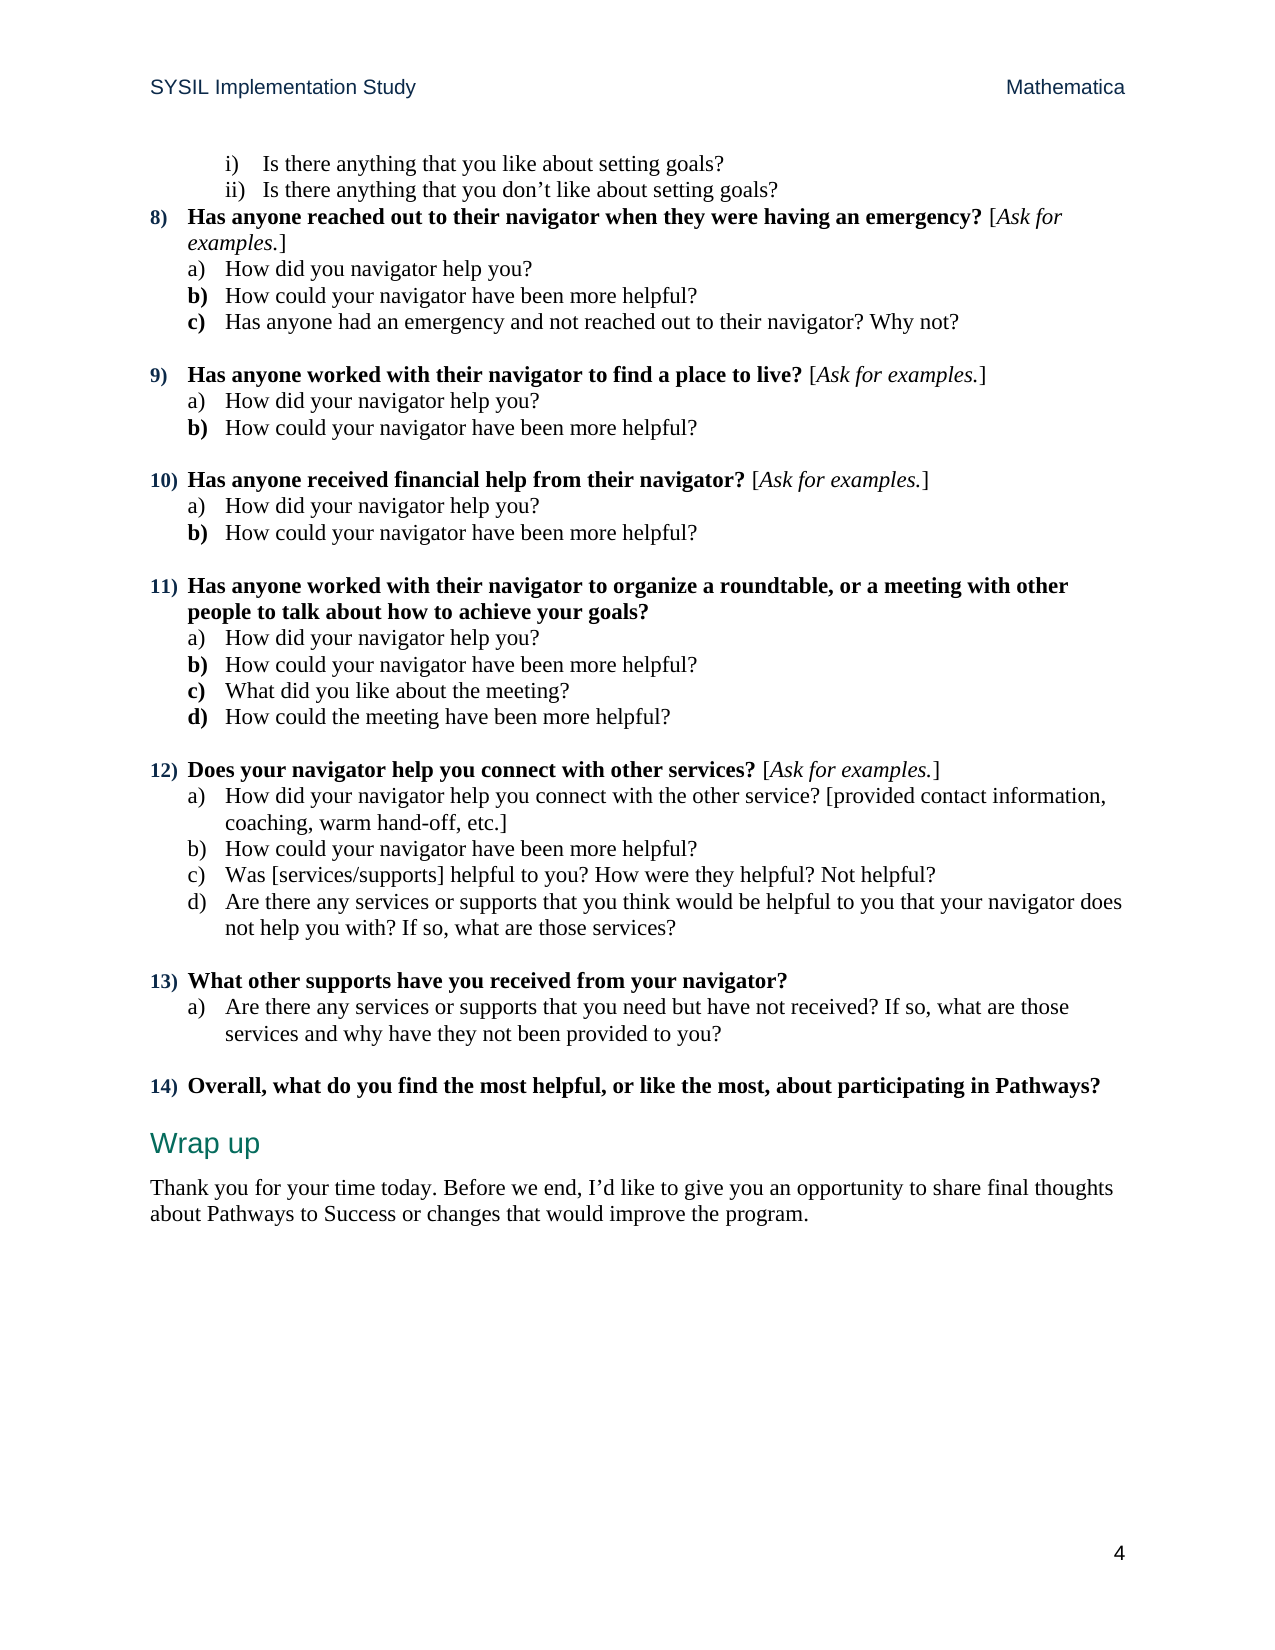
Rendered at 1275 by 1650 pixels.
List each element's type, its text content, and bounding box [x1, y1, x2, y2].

subtitle Wrap up [150, 1124, 1125, 1161]
list Is there anything that you like about setting goals? [225, 150, 1125, 176]
list How could your navigator have been more helpful? [187, 282, 1125, 308]
list What did you like about the meeting? [187, 677, 1125, 703]
list Has anyone reached out to their navigator when they were having an emergency? [Ask for examples.] [150, 203, 1125, 255]
list What other supports have you received from your navigator? [150, 967, 1125, 993]
list How did you navigator help you? [187, 255, 1125, 282]
list How did your navigator help you connect with the other service? [provided contact information, coaching, warm hand-off, etc.] [187, 782, 1125, 835]
list Was [services/supports] helpful to you? How were they helpful? Not helpful? [187, 862, 1125, 888]
list How did your navigator help you? [187, 387, 1125, 413]
list How could the meeting have been more helpful? [187, 703, 1125, 730]
list How did your navigator help you? [187, 493, 1125, 519]
list Are there any services or supports that you think would be helpful to you that your navigator does not help you with? If so, what are those services? [187, 888, 1125, 941]
list Are there any services or supports that you need but have not received? If so, what are those services and why have they not been provided to you? [187, 993, 1125, 1046]
list Does your navigator help you connect with other services? [Ask for examples.] [150, 756, 1125, 782]
list Has anyone received financial help from their navigator? [Ask for examples.] [150, 466, 1125, 493]
list How could your navigator have been more helpful? [187, 519, 1125, 545]
list How could your navigator have been more helpful? [187, 413, 1125, 440]
text Thank you for your time today. Before we end, I’d like to give you an opportunity to share final thoughts about Pathways to Success or changes that would improve the program. [150, 1174, 1125, 1226]
list Has anyone worked with their navigator to find a place to live? [Ask for examples.] [150, 361, 1125, 387]
list Is there anything that you don’t like about setting goals? [225, 176, 1125, 203]
list Has anyone worked with their navigator to organize a roundtable, or a meeting with other people to talk about how to achieve your goals? [150, 572, 1125, 624]
list How did your navigator help you? [187, 624, 1125, 651]
list How could your navigator have been more helpful? [187, 651, 1125, 677]
list Has anyone had an emergency and not reached out to their navigator? Why not? [187, 308, 1125, 334]
list Overall, what do you find the most helpful, or like the most, about participating in Pathways? [150, 1072, 1125, 1099]
list How could your navigator have been more helpful? [187, 835, 1125, 862]
